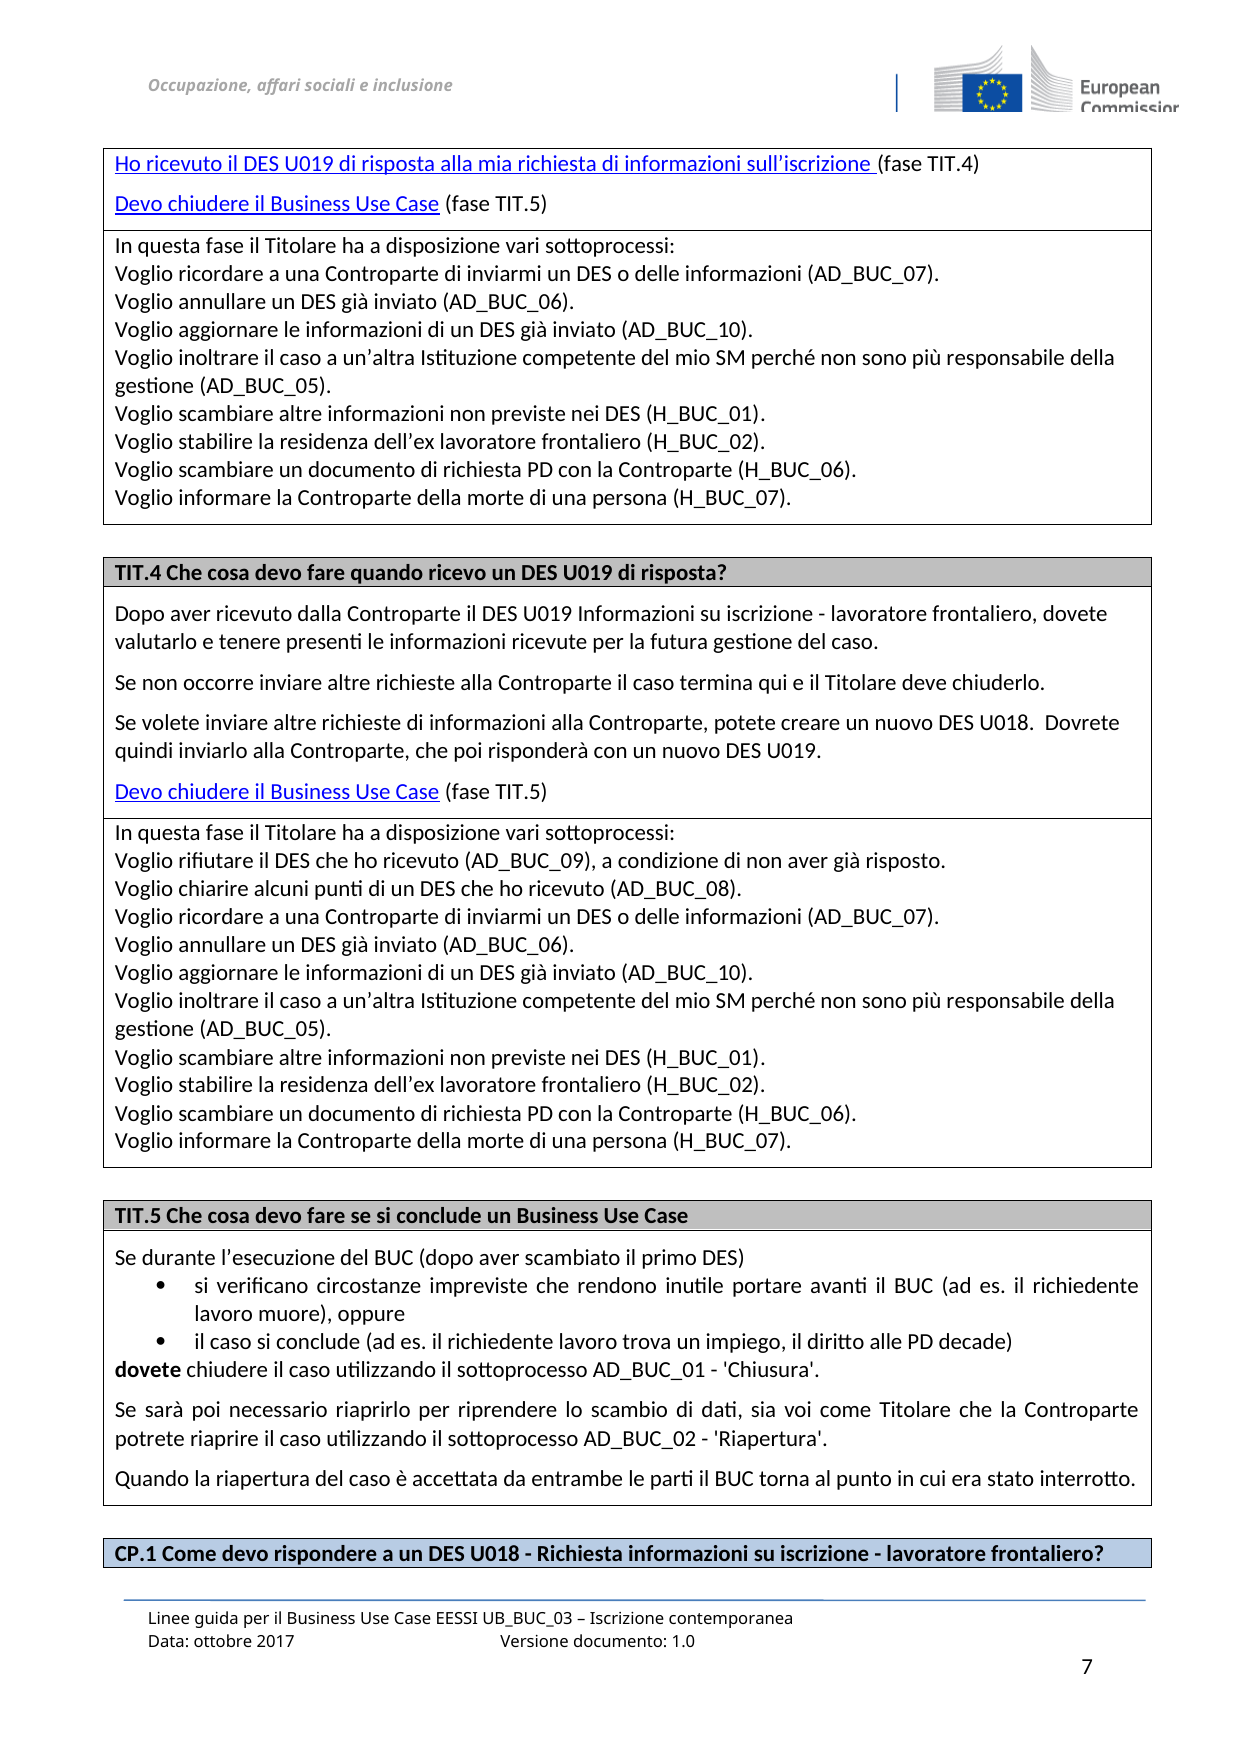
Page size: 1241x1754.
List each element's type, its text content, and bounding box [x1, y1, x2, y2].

picture [894, 45, 1178, 111]
table_header TIT.5 Che cosa devo fare se si conclude un Business Use Case [104, 1201, 1151, 1229]
table_header TIT.4 Che cosa devo fare quando ricevo un DES U019 di risposta? [104, 558, 1151, 586]
table_cell In questa fase il Titolare ha a disposizione vari sottoprocessi: Voglio ricordare a una Controparte di inviarmi un DES o delle informazioni (AD_BUC_07). Voglio annullare un DES già inviato (AD_BUC_06). Voglio aggiornare le informazioni di un DES già inviato (AD_BUC_10). Voglio inoltrare il caso a un’altra Istituzione competente del mio SM perché non sono più responsabile della gestione (AD_BUC_05). Voglio scambiare altre informazioni non previste nei DES (H_BUC_01). Voglio stabilire la residenza dell’ex lavoratore frontaliero (H_BUC_02). Voglio scambiare un documento di richiesta PD con la Controparte (H_BUC_06). Voglio informare la Controparte della morte di una persona (H_BUC_07). [104, 231, 1151, 523]
table_cell In questa fase il Titolare ha a disposizione vari sottoprocessi: Voglio rifiutare il DES che ho ricevuto (AD_BUC_09), a condizione di non aver già risposto. Voglio chiarire alcuni punti di un DES che ho ricevuto (AD_BUC_08). Voglio ricordare a una Controparte di inviarmi un DES o delle informazioni (AD_BUC_07). Voglio annullare un DES già inviato (AD_BUC_06). Voglio aggiornare le informazioni di un DES già inviato (AD_BUC_10). Voglio inoltrare il caso a un’altra Istituzione competente del mio SM perché non sono più responsabile della gestione (AD_BUC_05). Voglio scambiare altre informazioni non previste nei DES (H_BUC_01). Voglio stabilire la residenza dell’ex lavoratore frontaliero (H_BUC_02). Voglio scambiare un documento di richiesta PD con la Controparte (H_BUC_06). Voglio informare la Controparte della morte di una persona (H_BUC_07). [104, 819, 1151, 1167]
table_cell Dopo aver ricevuto dalla Controparte il DES U019 Informazioni su iscrizione - lavoratore frontaliero, dovete valutarlo e tenere presenti le informazioni ricevute per la futura gestione del caso. Se non occorre inviare altre richieste alla Controparte il caso termina qui e il Titolare deve chiuderlo. Se volete inviare altre richieste di informazioni alla Controparte, potete creare un nuovo DES U018. Dovrete quindi inviarlo alla Controparte, che poi risponderà con un nuovo DES U019. Devo chiudere il Business Use Case (fase TIT.5) [104, 587, 1151, 817]
table_cell Se durante l’esecuzione del BUC (dopo aver scambiato il primo DES) si verificano circostanze impreviste che rendono inutile portare avanti il BUC (ad es. il richiedente lavoro muore), oppure il caso si conclude (ad es. il richiedente lavoro trova un impiego, il diritto alle PD decade) dovete chiudere il caso utilizzando il sottoprocesso AD_BUC_01 - 'Chiusura'. Se sarà poi necessario riaprirlo per riprendere lo scambio di dati, sia voi come Titolare che la Controparte potrete riaprire il caso utilizzando il sottoprocesso AD_BUC_02 - 'Riapertura'. Quando la riapertura del caso è accettata da entrambe le parti il BUC torna al punto in cui era stato interrotto. [104, 1231, 1151, 1505]
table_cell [104, 149, 1151, 230]
table_header CP.1 Come devo rispondere a un DES U018 - Richiesta informazioni su iscrizione - lavoratore frontaliero? [104, 1539, 1151, 1567]
